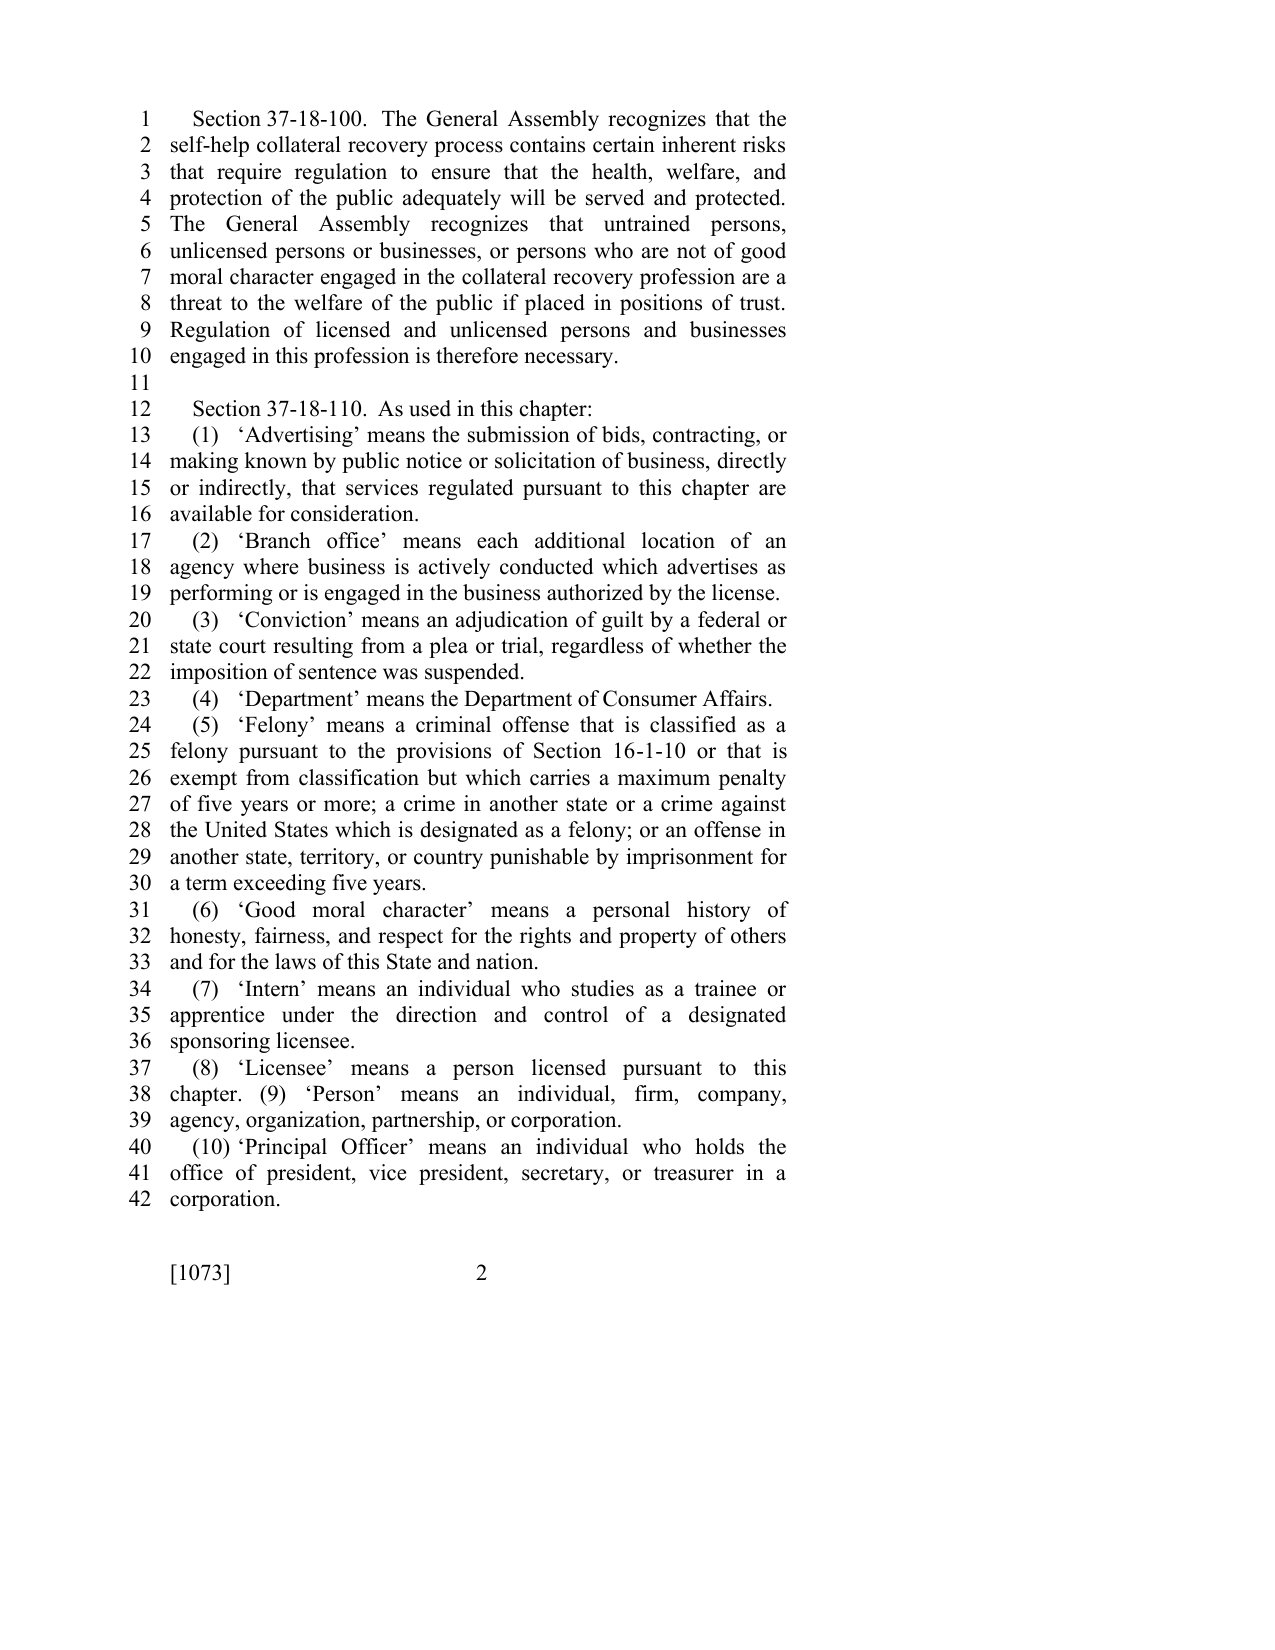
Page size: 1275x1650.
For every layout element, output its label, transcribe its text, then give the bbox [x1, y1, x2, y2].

text (1) ‘Advertising’ means the submission of bids, contracting, or making known by public notice or solicitation of business, directly or indirectly, that services regulated pursuant to this chapter are available for consideration. [169, 421, 787, 527]
text Section 37-18-110. As used in this chapter: [169, 395, 787, 421]
text (5) ‘Felony’ means a criminal offense that is classified as a felony pursuant to the provisions of Section 16-1-10 or that is exempt from classification but which carries a maximum penalty of five years or more; a crime in another state or a crime against the United States which is designated as a felony; or an offense in another state, territory, or country punishable by imprisonment for a term exceeding five years. [169, 711, 787, 896]
text (4) ‘Department’ means the Department of Consumer Affairs. [169, 685, 787, 711]
text (10) ‘Principal Officer’ means an individual who holds the office of president, vice president, secretary, or treasurer in a corporation. [169, 1133, 787, 1212]
text (2) ‘Branch office’ means each additional location of an agency where business is actively conducted which advertises as performing or is engaged in the business authorized by the license. [169, 527, 787, 606]
text (8) ‘Licensee’ means a person licensed pursuant to this chapter. (9) ‘Person’ means an individual, firm, company, agency, organization, partnership, or corporation. [169, 1054, 787, 1133]
text (3) ‘Conviction’ means an adjudication of guilt by a federal or state court resulting from a plea or trial, regardless of whether the imposition of sentence was suspended. [169, 606, 787, 685]
text (6) ‘Good moral character’ means a personal history of honesty, fairness, and respect for the rights and property of others and for the laws of this State and nation. [169, 896, 787, 975]
text (7) ‘Intern’ means an individual who studies as a trainee or apprentice under the direction and control of a designated sponsoring licensee. [169, 975, 787, 1054]
text Section 37-18-100. The General Assembly recognizes that the self-help collateral recovery process contains certain inherent risks that require regulation to ensure that the health, welfare, and protection of the public adequately will be served and protected. The General Assembly recognizes that untrained persons, unlicensed persons or businesses, or persons who are not of good moral character engaged in the collateral recovery profession are a threat to the welfare of the public if placed in positions of trust. Regulation of licensed and unlicensed persons and businesses engaged in this profession is therefore necessary. [169, 105, 787, 368]
